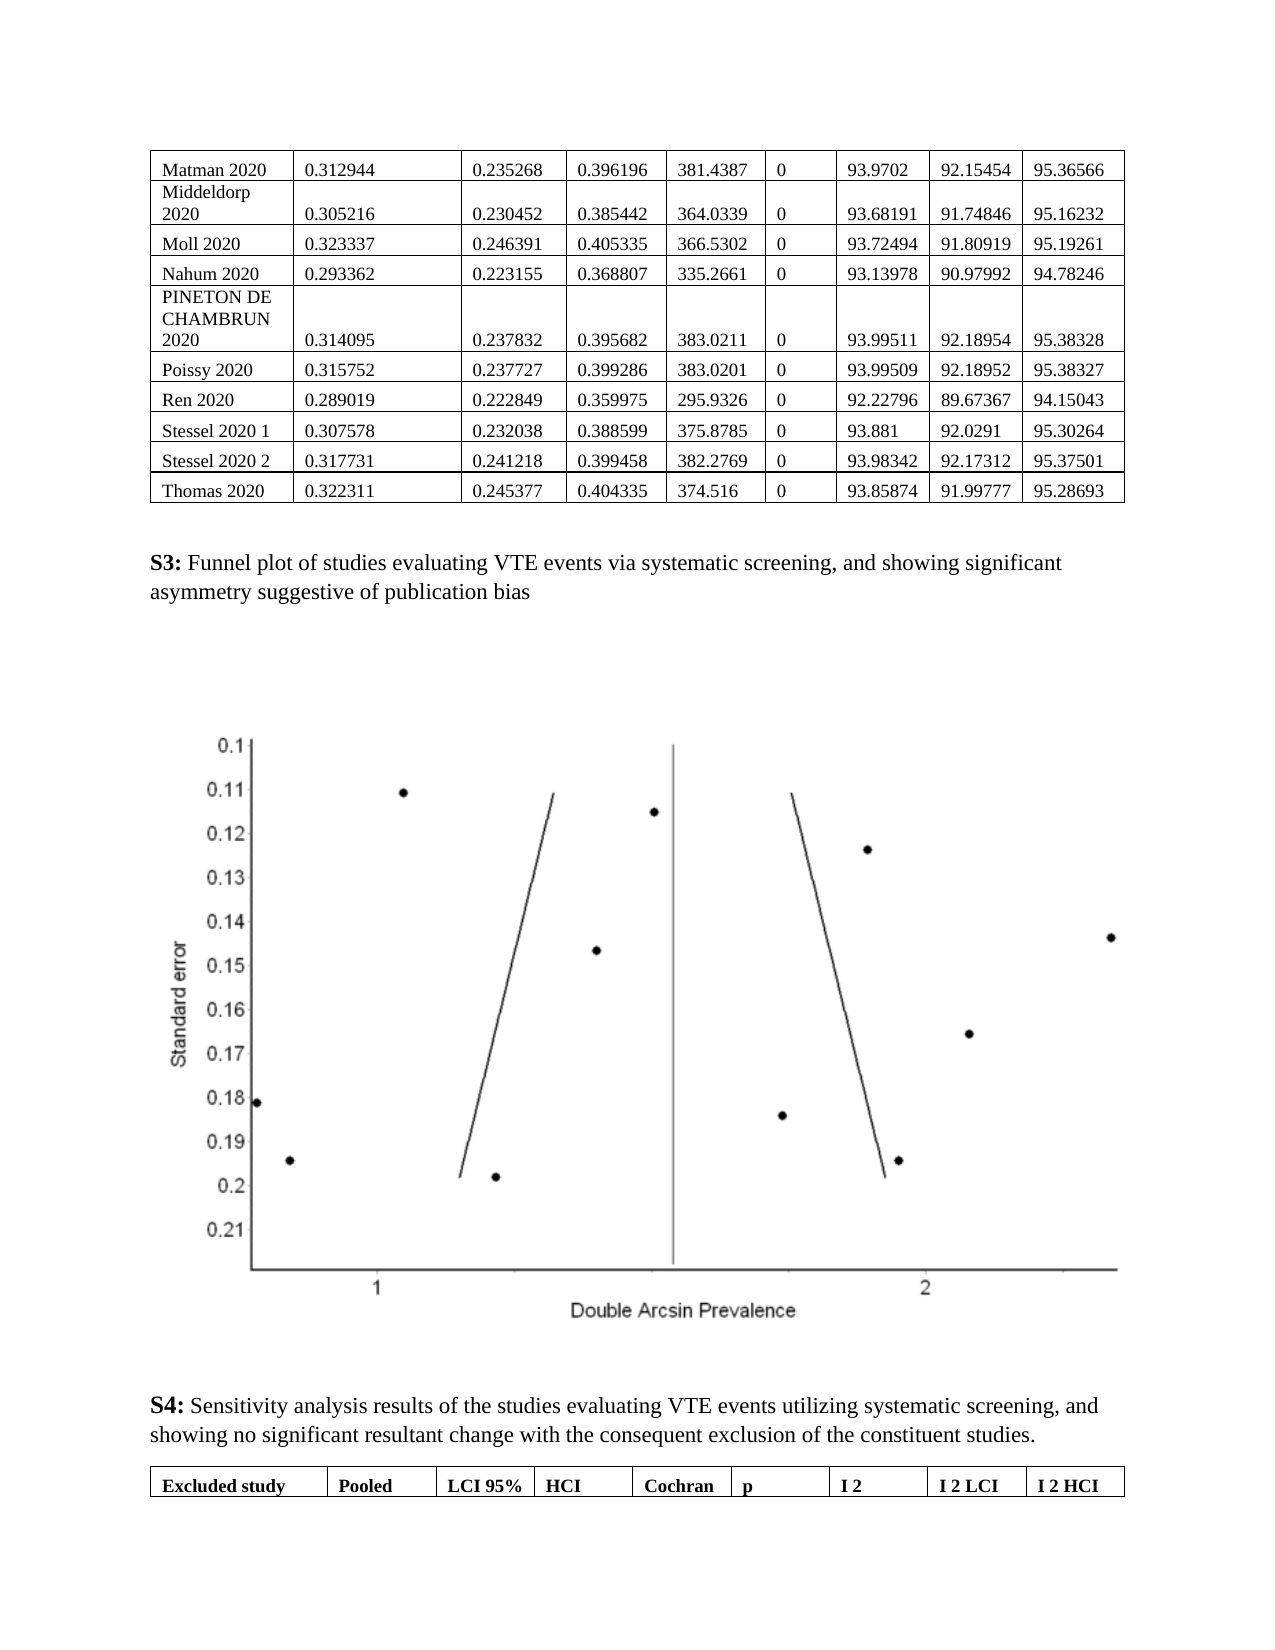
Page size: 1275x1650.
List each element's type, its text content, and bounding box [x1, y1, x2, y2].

table_cell Ren 2020 [151, 382, 293, 411]
table_cell 0.405335 [567, 225, 666, 254]
table_cell 0.237832 [462, 286, 566, 351]
table_cell 95.30264 [1023, 412, 1124, 441]
table_cell 0.293362 [294, 256, 461, 285]
table_cell 295.9326 [667, 382, 765, 411]
table_cell 383.0211 [667, 286, 765, 351]
table_cell 95.36566 [1023, 151, 1124, 180]
table_cell 93.98342 [837, 442, 929, 471]
table_cell 94.15043 [1023, 382, 1124, 411]
text S3: Funnel plot of studies evaluating VTE events via systematic screening, and showing significant asymmetry suggestive of publication bias [150, 549, 1125, 604]
table_cell Thomas 2020 [151, 473, 293, 502]
table_cell 93.72494 [837, 225, 929, 254]
table_cell 381.4387 [667, 151, 765, 180]
table_cell 91.80919 [930, 225, 1022, 254]
table_cell 0.404335 [567, 473, 666, 502]
table_header I 2 LCI 95% [928, 1467, 1026, 1496]
table_cell 92.18954 [930, 286, 1022, 351]
table_cell 93.881 [837, 412, 929, 441]
table_cell 0.399286 [567, 352, 666, 381]
table_cell 0.222849 [462, 382, 566, 411]
table_cell 0.368807 [567, 256, 666, 285]
table_cell 0 [766, 151, 836, 180]
table_cell 0.312944 [294, 151, 461, 180]
table_cell Matman 2020 [151, 151, 293, 180]
table_cell 0.396196 [567, 151, 666, 180]
table_header HCI 95% [535, 1467, 632, 1496]
table_cell Stessel 2020 2 [151, 442, 293, 471]
table_cell 0.399458 [567, 442, 666, 471]
table_cell 0.223155 [462, 256, 566, 285]
table_cell 93.68191 [837, 181, 929, 224]
table_cell 93.99511 [837, 286, 929, 351]
table_cell 375.8785 [667, 412, 765, 441]
table_cell 93.13978 [837, 256, 929, 285]
table_header I 2 HCI 95% [1027, 1467, 1124, 1496]
table_cell 0.237727 [462, 352, 566, 381]
table_cell 335.2661 [667, 256, 765, 285]
table_cell Middeldorp 2020 [151, 181, 293, 224]
table_cell 0.323337 [294, 225, 461, 254]
table_cell 0.246391 [462, 225, 566, 254]
table_cell 0 [766, 352, 836, 381]
table_cell 0.232038 [462, 412, 566, 441]
table_cell 0.230452 [462, 181, 566, 224]
table_cell 93.9702 [837, 151, 929, 180]
text S4: Sensitivity analysis results of the studies evaluating VTE events utilizing systematic screening, and showing no significant resultant change with the consequent exclusion of the constituent studies. [150, 1390, 1125, 1447]
table_cell 0.245377 [462, 473, 566, 502]
table_cell 0 [766, 286, 836, 351]
table_header Pooled Prevalence [328, 1467, 436, 1496]
table_cell 95.16232 [1023, 181, 1124, 224]
table_cell 0 [766, 382, 836, 411]
table_cell 0.307578 [294, 412, 461, 441]
table_cell 0 [766, 181, 836, 224]
table_cell 95.28693 [1023, 473, 1124, 502]
table_cell 92.18952 [930, 352, 1022, 381]
table_cell 382.2769 [667, 442, 765, 471]
table_cell 0.305216 [294, 181, 461, 224]
table_cell 92.15454 [930, 151, 1022, 180]
table_header LCI 95% [437, 1467, 534, 1496]
table_cell 95.19261 [1023, 225, 1124, 254]
table_cell PINETON DE CHAMBRUN 2020 [151, 286, 293, 351]
table_cell 0.314095 [294, 286, 461, 351]
table_cell 92.17312 [930, 442, 1022, 471]
table_cell 92.22796 [837, 382, 929, 411]
table_cell Moll 2020 [151, 225, 293, 254]
table_header Cochran Q [633, 1467, 731, 1496]
table_cell 374.516 [667, 473, 765, 502]
table_cell 0.322311 [294, 473, 461, 502]
table_cell 89.67367 [930, 382, 1022, 411]
table_cell 0.241218 [462, 442, 566, 471]
table_cell 95.38327 [1023, 352, 1124, 381]
table_header Excluded study [151, 1467, 327, 1496]
picture [150, 716, 1125, 1325]
table_cell 0.315752 [294, 352, 461, 381]
table_cell 0.388599 [567, 412, 666, 441]
table_cell 0.235268 [462, 151, 566, 180]
table_cell 93.99509 [837, 352, 929, 381]
table_cell 91.99777 [930, 473, 1022, 502]
table_cell 91.74846 [930, 181, 1022, 224]
table_cell 0.395682 [567, 286, 666, 351]
table_cell Nahum 2020 [151, 256, 293, 285]
table_cell 0 [766, 412, 836, 441]
table_cell 95.37501 [1023, 442, 1124, 471]
table_cell 94.78246 [1023, 256, 1124, 285]
table_cell 0 [766, 256, 836, 285]
table_cell 0.317731 [294, 442, 461, 471]
table_cell Stessel 2020 1 [151, 412, 293, 441]
table_cell 0 [766, 225, 836, 254]
table_cell 90.97992 [930, 256, 1022, 285]
table_cell 92.0291 [930, 412, 1022, 441]
table_cell 383.0201 [667, 352, 765, 381]
table_cell 0.359975 [567, 382, 666, 411]
table_cell Poissy 2020 [151, 352, 293, 381]
table_cell 0.289019 [294, 382, 461, 411]
table_cell 366.5302 [667, 225, 765, 254]
table_header I 2 [830, 1467, 927, 1496]
table_cell 0 [766, 473, 836, 502]
table_cell 95.38328 [1023, 286, 1124, 351]
table_cell 93.85874 [837, 473, 929, 502]
table_cell 0 [766, 442, 836, 471]
table_cell 364.0339 [667, 181, 765, 224]
table_cell 0.385442 [567, 181, 666, 224]
table_header p [732, 1467, 829, 1496]
